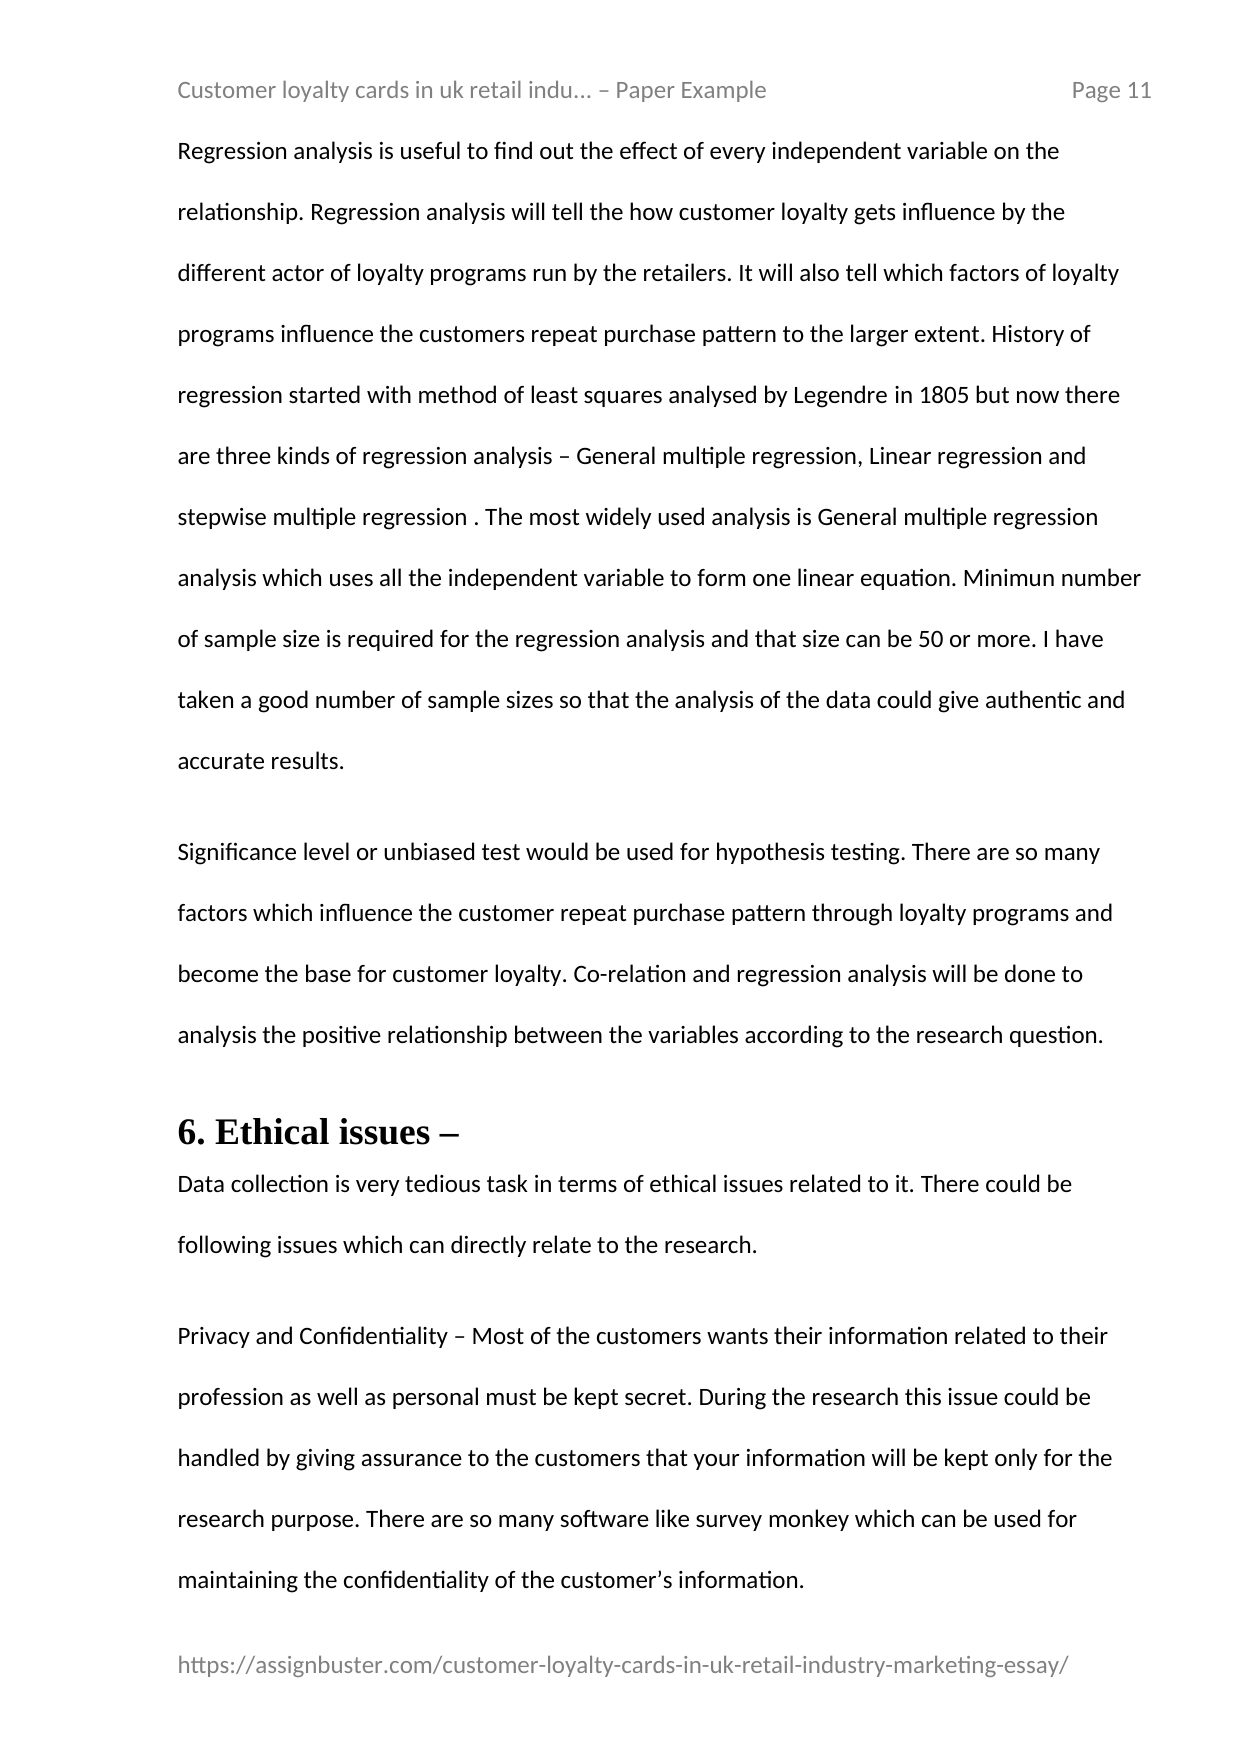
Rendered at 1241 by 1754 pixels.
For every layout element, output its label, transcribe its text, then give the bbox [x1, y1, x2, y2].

text Privacy and Confidentiality – Most of the customers wants their information related to their profession as well as personal must be kept secret. During the research this issue could be handled by giving assurance to the customers that your information will be kept only for the research purpose. There are so many software like survey monkey which can be used for maintaining the confidentiality of the customer’s information. [177, 1320, 1152, 1595]
subtitle 6. Ethical issues – [177, 1109, 1152, 1152]
text Data collection is very tedious task in terms of ethical issues related to it. There could be following issues which can directly relate to the research. [177, 1168, 1152, 1260]
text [177, 135, 1152, 776]
text Significance level or unbiased test would be used for hypothesis testing. There are so many factors which influence the customer repeat purchase pattern through loyalty programs and become the base for customer loyalty. Co-relation and regression analysis will be done to analysis the positive relationship between the variables according to the research question. [177, 836, 1152, 1049]
